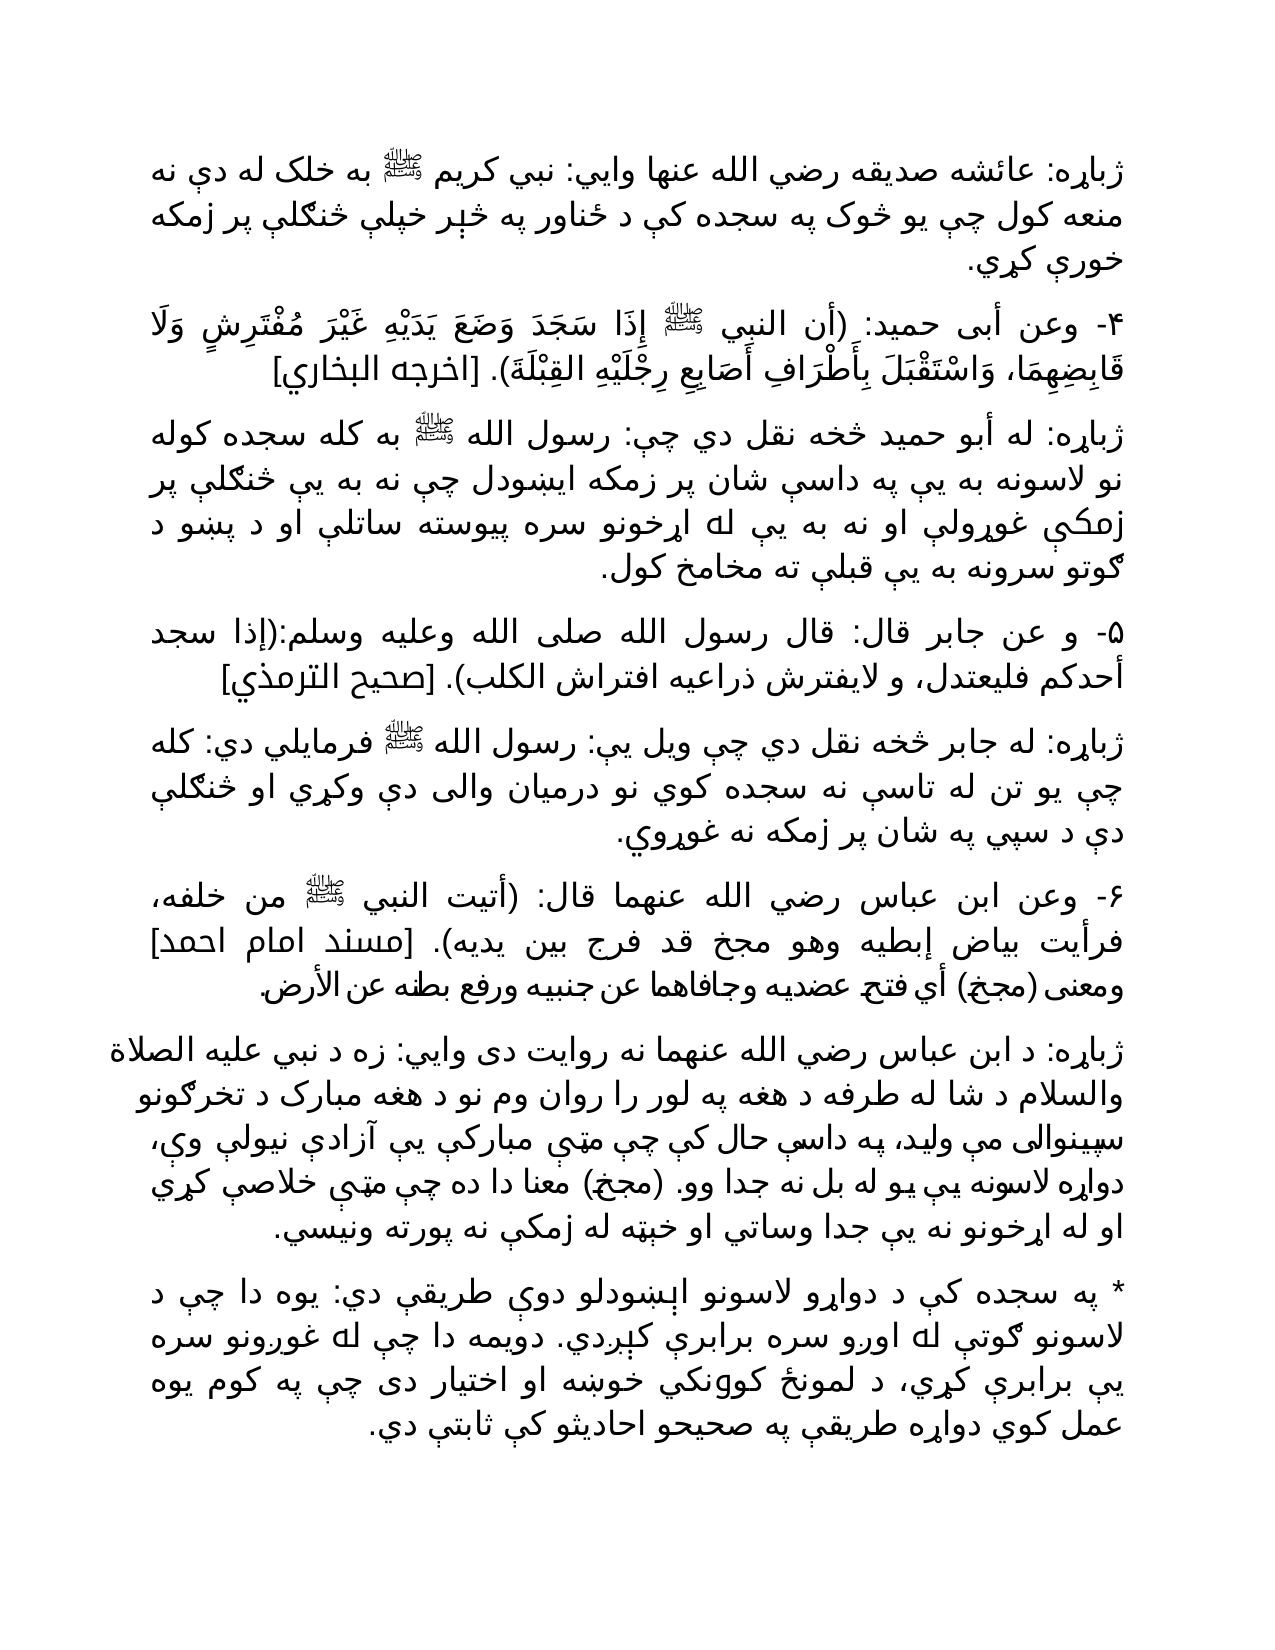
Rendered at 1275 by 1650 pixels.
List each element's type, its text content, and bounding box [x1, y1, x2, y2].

text ۶- وعن ابن عباس رضي الله عنهما قال: (أتيت النبي ﷺ من خلفه، فرأيت بياض إبطيه وهو مجخ قد فرج بين يديه). [مسند امام احمد] ومعنی (مجخ) أي فتح عضدیه وجافاهما عن جنبيه ورفع بطنه عن الأرض. [150, 876, 1125, 1003]
text ژباړه: له أبو حمید څخه نقل دي چې: رسول الله ﷺ به کله سجده کوله نو لاسونه به یې په داسې شان پر زمکه ايښودل چې نه به يې څنګلې پر زمکې غوړولې او نه به يې له اړخونو سره پيوسته ساتلې او د پښو د ګوتو سرونه به یې قبلې ته مخامخ کول. [150, 414, 1125, 586]
text ۴- وعن أبی حمید: (أن النبي ﷺ إِذَا سَجَدَ وَضَعَ يَدَيْهِ غَيْرَ مُفْتَرِشٍ وَلَا قَابِضِهِمَا، وَاسْتَقْبَلَ بِأَطْرَافِ أَصَابِعِ رِجْلَيْهِ القِبْلَةَ). [اخرجه البخاري] [150, 304, 1125, 388]
text ژباړه: عائشه صدیقه رضي الله عنها وايي: نبي کریم ﷺ به خلک له دې نه منعه کول چې یو څوک په سجده کې د ځناور په څېر خپلې څنګلې پر زمکه خورې کړي. [150, 150, 1125, 278]
text * په سجده کې د دواړو لاسونو اېښودلو دوې طریقې دي: یوه دا چې د لاسونو ګوتې له اوږو سره برابرې کېږدي. دویمه دا چې له غوږونو سره يې برابرې کړي، د لمونځ کوونکي خوښه او اختیار دی چې په کوم یوه عمل کوي دواړه طریقې په صحيحو احادیثو کې ثابتې دي. [150, 1272, 1125, 1443]
text ژباړه: د ابن عباس رضي الله عنهما نه روایت دی وايي: زه د نبي عليه الصلاة والسلام د شا له طرفه د هغه په لور را روان وم نو د هغه مبارک د تخرګونو سپينوالی مې ولید، په داسې حال کې چې مټې مبارکې یې آزادې نيولې وې، دواړه لاسونه يې يو له بل نه جدا وو. (مجخ) معنا دا ده چې مټې خلاصې کړي او له اړخونو نه يې جدا وساتي او خېټه له زمکې نه پورته ونيسي. [150, 1030, 1125, 1245]
text ۵- و عن جابر قال: قال رسول الله صلی الله وعليه وسلم:(إذا سجد أحدکم فليعتدل، و لايفترش ذراعيه افتراش الکلب). [صحيح الترمذي] [150, 612, 1125, 695]
text ژباړه: له جابر څخه نقل دي چې ويل يې: رسول الله ﷺ فرمايلي دي: کله چې یو تن له تاسې نه سجده کوي نو درمیان والی دې وکړي او څنګلې دې د سپي په شان پر زمکه نه غوړوي. [150, 722, 1125, 849]
